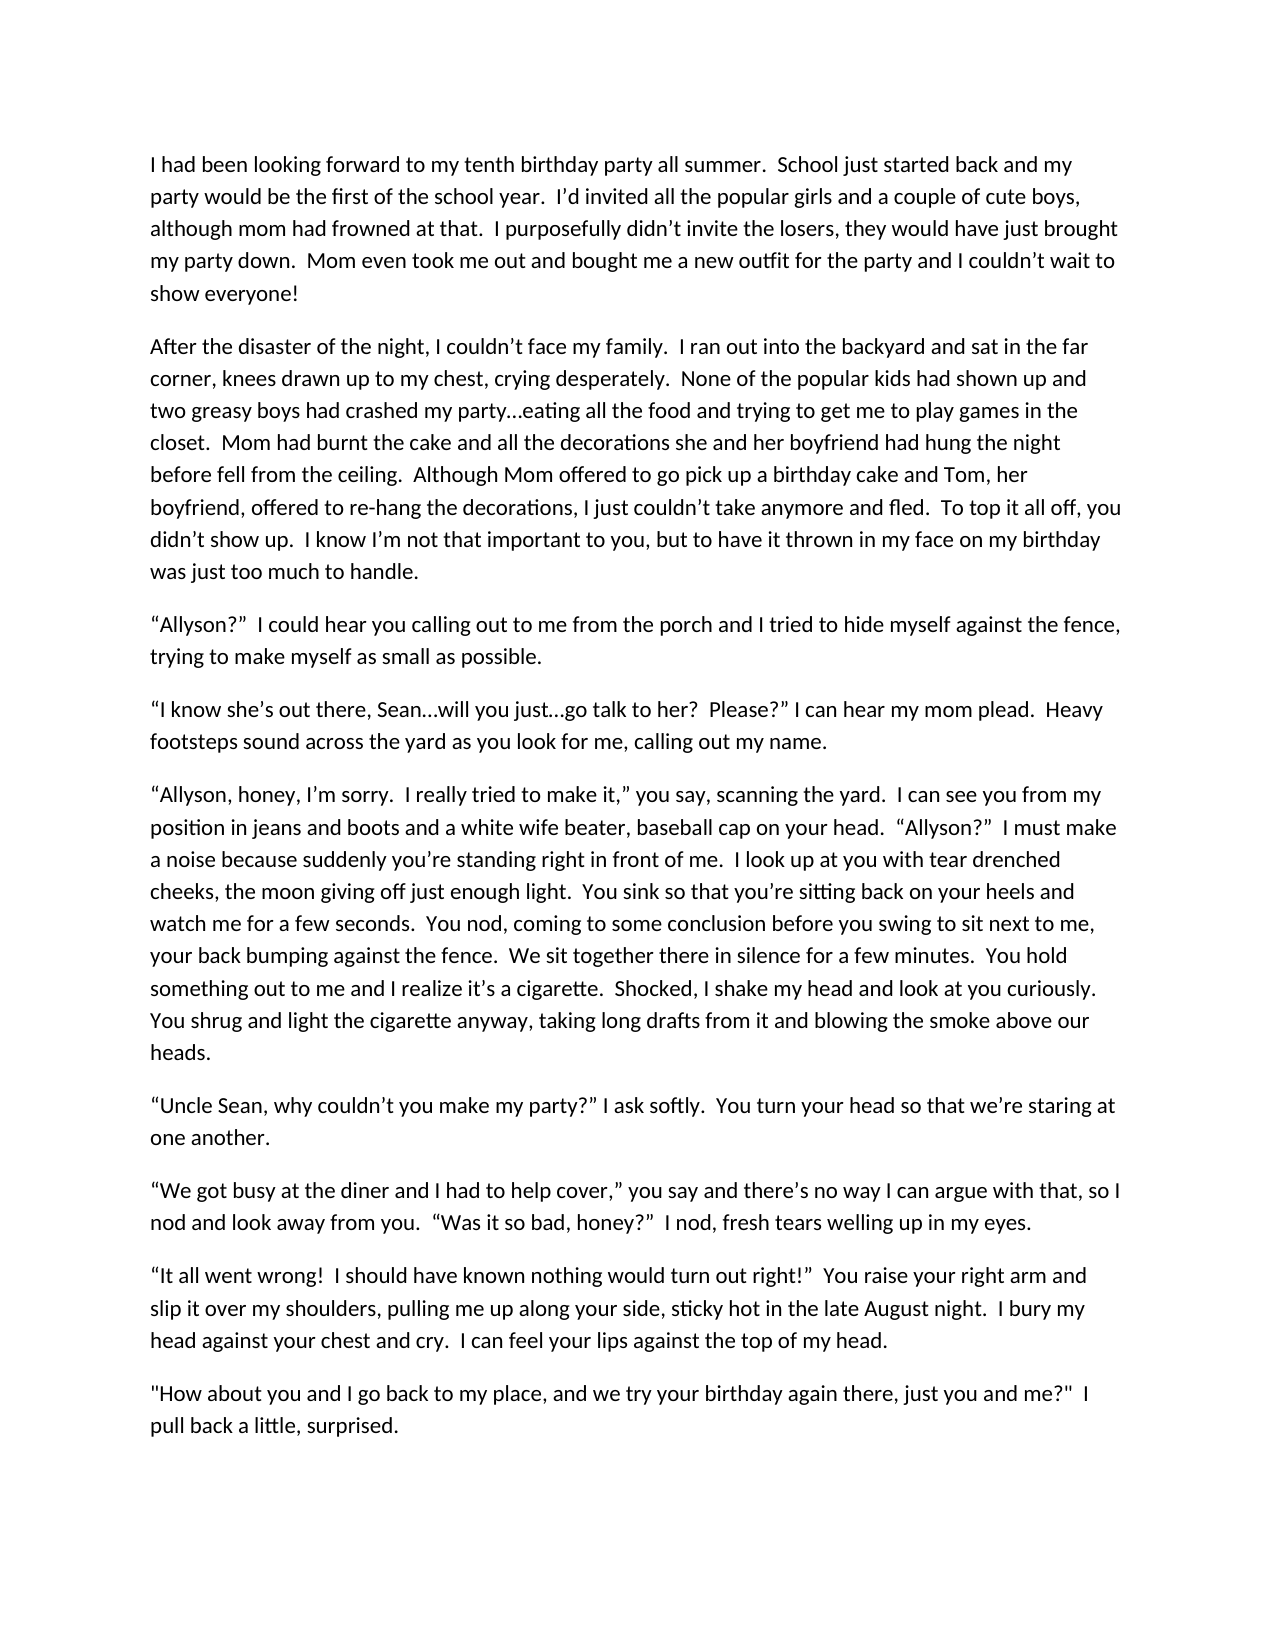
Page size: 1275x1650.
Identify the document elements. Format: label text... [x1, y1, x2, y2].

text “I know she’s out there, Sean…will you just…go talk to her? Please?” I can hear my mom plead. Heavy footsteps sound across the yard as you look for me, calling out my name. [150, 695, 1125, 756]
text “Allyson, honey, I’m sorry. I really tried to make it,” you say, scanning the yard. I can see you from my position in jeans and boots and a white wife beater, baseball cap on your head. “Allyson?” I must make a noise because suddenly you’re standing right in front of me. I look up at you with tear drenched cheeks, the moon giving off just enough light. You sink so that you’re sitting back on your heels and watch me for a few seconds. You nod, coming to some conclusion before you swing to sit next to me, your back bumping against the fence. We sit together there in silence for a few minutes. You hold something out to me and I realize it’s a cigarette. Shocked, I shake my head and look at you curiously. You shrug and light the cigarette anyway, taking long drafts from it and blowing the smoke above our heads. [150, 781, 1125, 1066]
text “Allyson?” I could hear you calling out to me from the porch and I tried to hide myself against the fence, trying to make myself as small as possible. [150, 610, 1125, 670]
text After the disaster of the night, I couldn’t face my family. I ran out into the backyard and sat in the far corner, knees drawn up to my chest, crying desperately. None of the popular kids had shown up and two greasy boys had crashed my party…eating all the food and trying to get me to play games in the closet. Mom had burnt the cake and all the decorations she and her boyfriend had hung the night before fell from the ceiling. Although Mom offered to go pick up a birthday cake and Tom, her boyfriend, offered to re-hang the decorations, I just couldn’t take anymore and fled. To top it all off, you didn’t show up. I know I’m not that important to you, but to have it thrown in my face on my birthday was just too much to handle. [150, 332, 1125, 585]
text I had been looking forward to my tenth birthday party all summer. School just started back and my party would be the first of the school year. I’d invited all the popular girls and a couple of cute boys, although mom had frowned at that. I purposefully didn’t invite the losers, they would have just brought my party down. Mom even took me out and bought me a new outfit for the party and I couldn’t wait to show everyone! [150, 150, 1125, 307]
text “It all went wrong! I should have known nothing would turn out right!” You raise your right arm and slip it over my shoulders, pulling me up along your side, sticky hot in the late August night. I bury my head against your chest and cry. I can feel your lips against the top of my head. [150, 1261, 1125, 1354]
text “We got busy at the diner and I had to help cover,” you say and there’s no way I can argue with that, so I nod and look away from you. “Was it so bad, honey?” I nod, fresh tears welling up in my eyes. [150, 1176, 1125, 1236]
text "How about you and I go back to my place, and we try your birthday again there, just you and me?" I pull back a little, surprised. [150, 1379, 1125, 1439]
text “Uncle Sean, why couldn’t you make my party?” I ask softly. You turn your head so that we’re staring at one another. [150, 1091, 1125, 1151]
